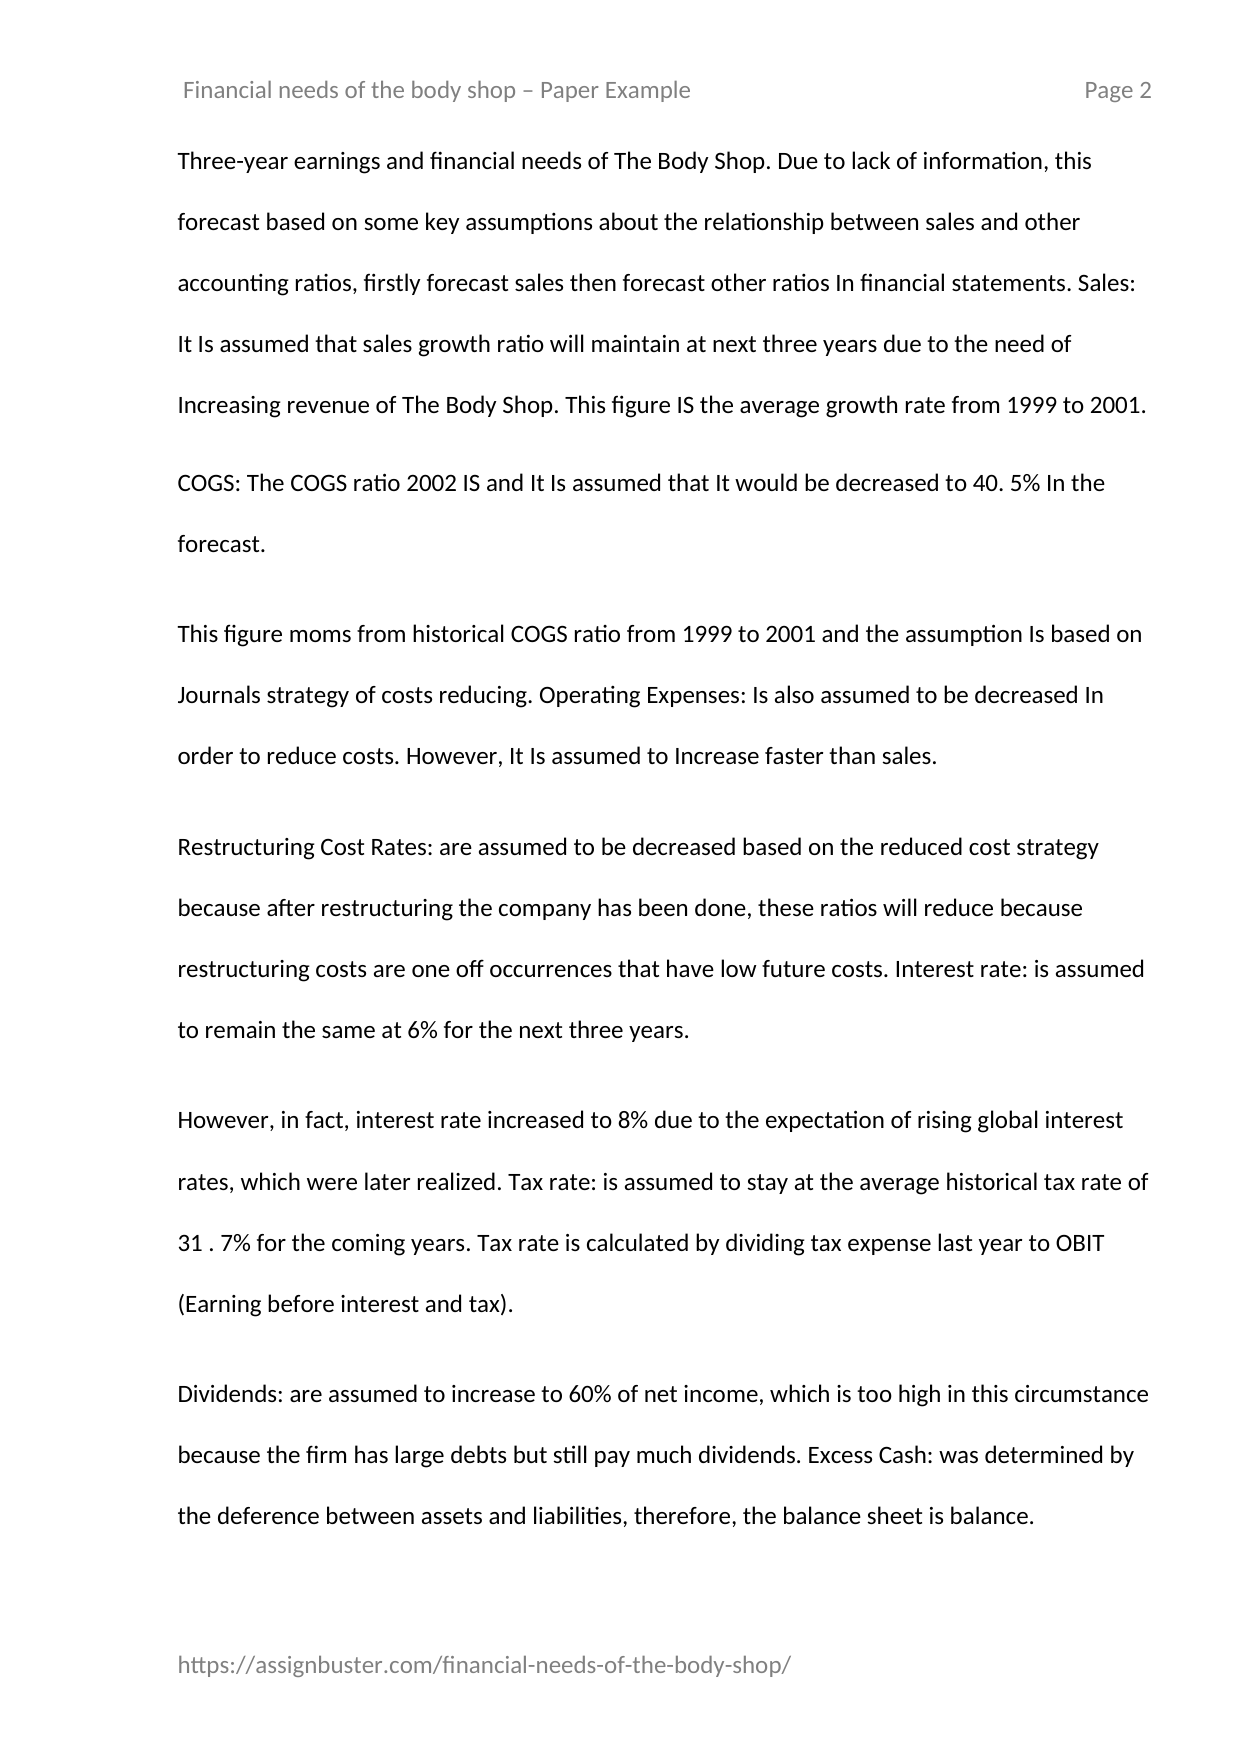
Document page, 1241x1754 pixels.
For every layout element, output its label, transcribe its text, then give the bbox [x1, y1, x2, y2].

text Restructuring Cost Rates: are assumed to be decreased based on the reduced cost strategy because after restructuring the company has been done, these ratios will reduce because restructuring costs are one off occurrences that have low future costs. Interest rate: is assumed to remain the same at 6% for the next three years. [177, 831, 1152, 1045]
text COGS: The COGS ratio 2002 IS and It Is assumed that It would be decreased to 40. 5% In the forecast. [177, 467, 1152, 558]
text However, in fact, interest rate increased to 8% due to the expectation of rising global interest rates, which were later realized. Tax rate: is assumed to stay at the average historical tax rate of 31 . 7% for the coming years. Tax rate is calculated by dividing tax expense last year to OBIT (Earning before interest and tax). [177, 1105, 1152, 1318]
text This figure moms from historical COGS ratio from 1999 to 2001 and the assumption Is based on Journals strategy of costs reducing. Operating Expenses: Is also assumed to be decreased In order to reduce costs. However, It Is assumed to Increase faster than sales. [177, 618, 1152, 771]
text Three-year earnings and financial needs of The Body Shop. Due to lack of information, this forecast based on some key assumptions about the relationship between sales and other accounting ratios, firstly forecast sales then forecast other ratios In financial statements. Sales: It Is assumed that sales growth ratio will maintain at next three years due to the need of Increasing revenue of The Body Shop. This figure IS the average growth rate from 1999 to 2001. [177, 145, 1152, 420]
text Dividends: are assumed to increase to 60% of net income, which is too high in this circumstance because the firm has large debts but still pay much dividends. Excess Cash: was determined by the deference between assets and liabilities, therefore, the balance sheet is balance. [177, 1378, 1152, 1531]
